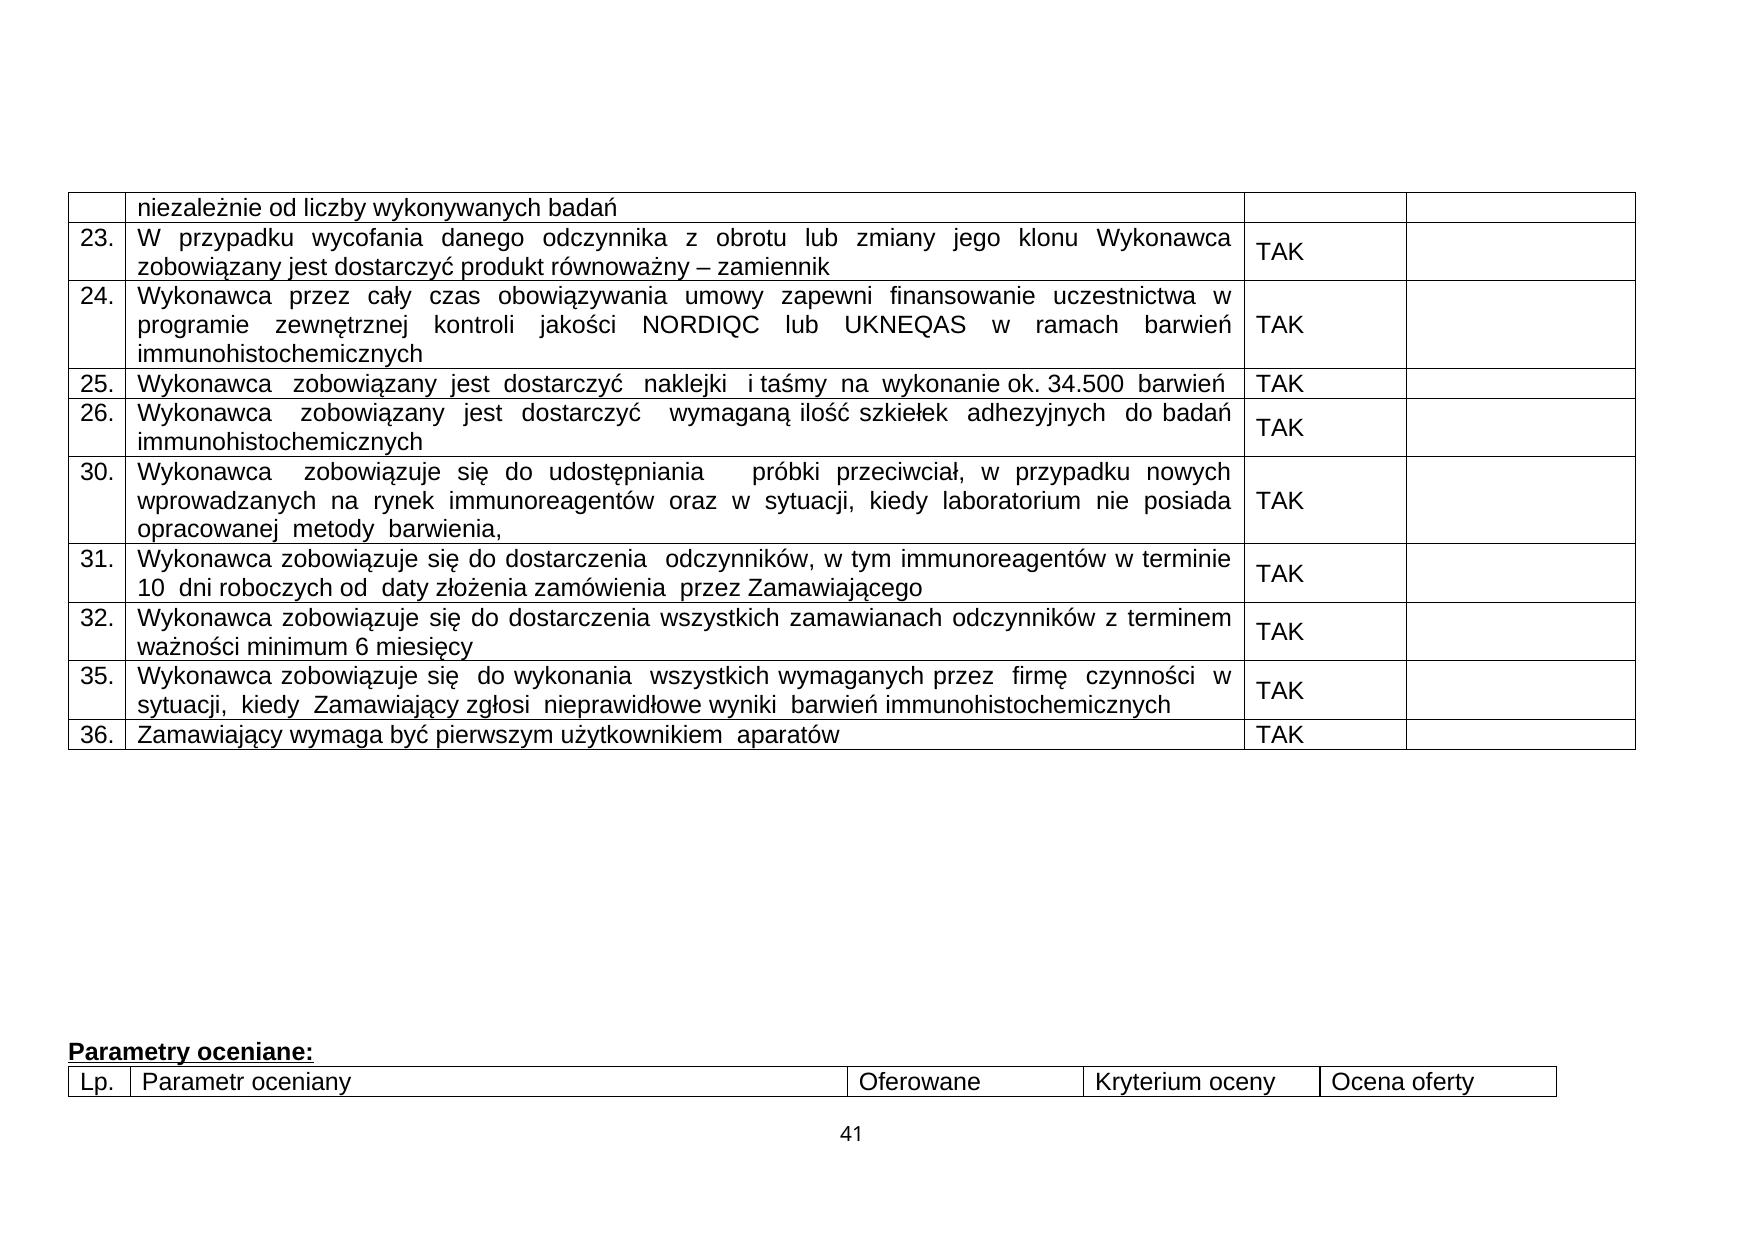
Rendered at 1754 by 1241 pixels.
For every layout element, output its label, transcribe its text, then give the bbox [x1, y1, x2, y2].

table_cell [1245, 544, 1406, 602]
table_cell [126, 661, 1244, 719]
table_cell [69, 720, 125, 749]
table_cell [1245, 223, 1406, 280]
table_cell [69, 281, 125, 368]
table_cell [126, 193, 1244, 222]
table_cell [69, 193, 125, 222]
text Parametry oceniane: [68, 1037, 1636, 1066]
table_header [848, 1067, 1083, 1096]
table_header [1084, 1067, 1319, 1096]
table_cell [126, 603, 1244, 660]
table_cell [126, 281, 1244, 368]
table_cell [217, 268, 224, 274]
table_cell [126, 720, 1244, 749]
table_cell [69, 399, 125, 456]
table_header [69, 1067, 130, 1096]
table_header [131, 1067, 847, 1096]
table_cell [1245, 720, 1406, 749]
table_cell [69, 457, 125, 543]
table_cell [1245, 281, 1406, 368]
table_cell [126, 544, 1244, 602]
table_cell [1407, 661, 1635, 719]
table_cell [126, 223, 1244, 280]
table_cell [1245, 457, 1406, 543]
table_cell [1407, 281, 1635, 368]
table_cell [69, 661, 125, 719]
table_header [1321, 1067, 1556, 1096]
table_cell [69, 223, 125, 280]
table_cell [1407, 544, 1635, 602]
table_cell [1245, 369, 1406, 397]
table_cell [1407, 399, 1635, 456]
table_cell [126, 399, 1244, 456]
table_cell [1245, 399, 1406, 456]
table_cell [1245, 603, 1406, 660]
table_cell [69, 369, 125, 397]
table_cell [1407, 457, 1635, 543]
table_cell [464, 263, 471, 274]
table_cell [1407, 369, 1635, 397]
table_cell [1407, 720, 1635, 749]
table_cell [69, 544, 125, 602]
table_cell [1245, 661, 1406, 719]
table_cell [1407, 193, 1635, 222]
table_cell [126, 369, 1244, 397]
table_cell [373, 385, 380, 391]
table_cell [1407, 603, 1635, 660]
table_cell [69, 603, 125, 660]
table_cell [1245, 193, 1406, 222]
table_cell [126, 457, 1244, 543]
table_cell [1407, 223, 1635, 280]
